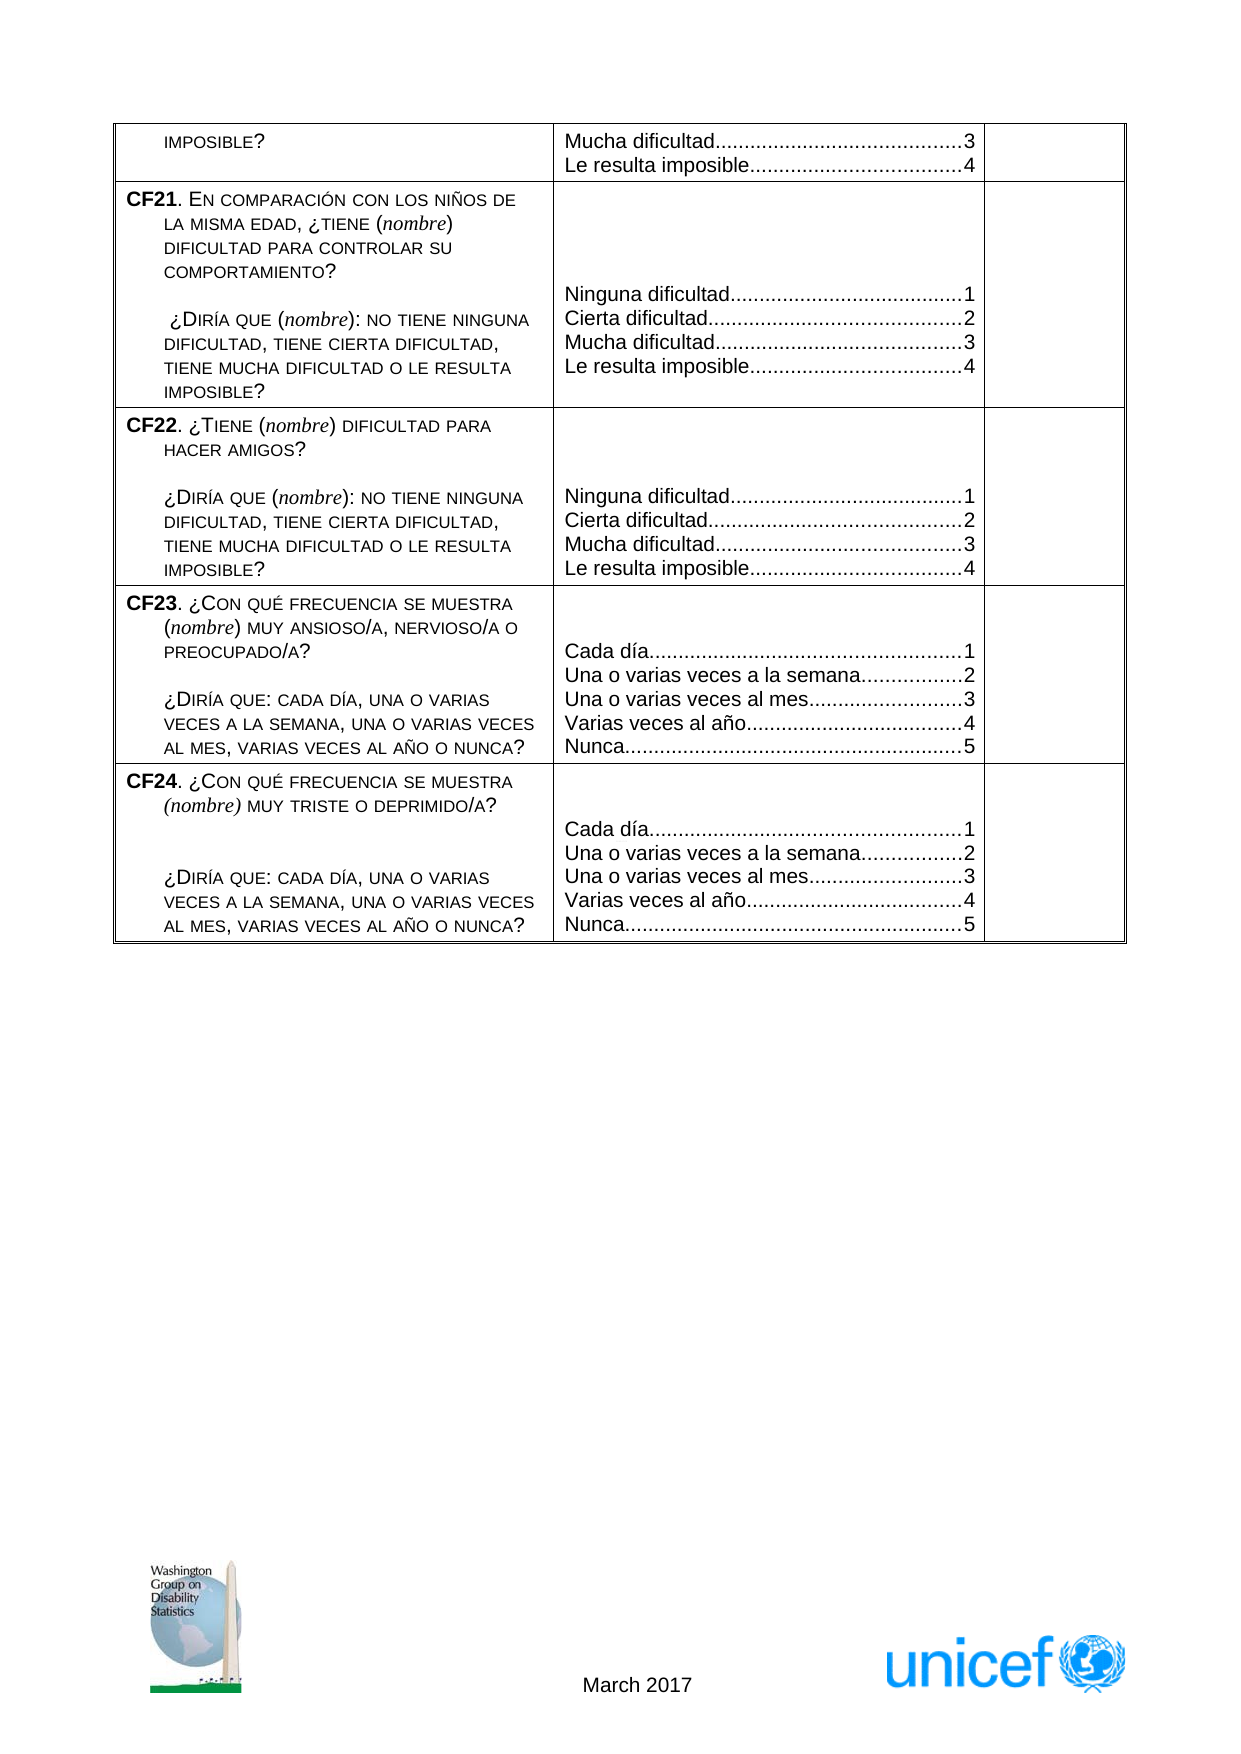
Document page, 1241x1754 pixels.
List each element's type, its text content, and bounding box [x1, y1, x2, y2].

table_cell [985, 586, 1124, 763]
table_cell [985, 182, 1124, 407]
table_cell Ninguna dificultad 1 Cierta dificultad 2 Mucha dificultad 3 Le resulta imposible 4 [554, 182, 984, 407]
table_cell CF23. ¿Con qué frecuencia se muestra (nombre) muy ansioso/a, nervioso/a o preocupado/a? ¿Diría que: cada día, una o varias veces a la semana, una o varias veces al mes, varias veces al año o nunca? [116, 586, 553, 763]
table_cell Ninguna dificultad 1 Cierta dificultad 2 Mucha dificultad 3 Le resulta imposible 4 [554, 124, 984, 181]
picture [150, 1560, 242, 1693]
table_cell [985, 764, 1124, 941]
table_cell Cada día 1 Una o varias veces a la semana 2 Una o varias veces al mes 3 Varias veces al año 4 Nunca 5 [554, 586, 984, 763]
table_cell CF22. ¿Tiene (nombre) dificultad para hacer amigos? ¿Diría que (nombre): no tiene ninguna dificultad, tiene cierta dificultad, tiene mucha dificultad o le resulta imposible? [116, 408, 553, 585]
table_cell [985, 124, 1124, 181]
table_cell CF21. En comparación con los niños de la misma edad, ¿tiene (nombre) dificultad para controlar su comportamiento? ¿Diría que (nombre): no tiene ninguna dificultad, tiene cierta dificultad, tiene mucha dificultad o le resulta imposible? [116, 182, 553, 407]
table_cell Ninguna dificultad 1 Cierta dificultad 2 Mucha dificultad 3 Le resulta imposible 4 [554, 408, 984, 585]
table_cell [985, 408, 1124, 585]
table_cell Cada día 1 Una o varias veces a la semana 2 Una o varias veces al mes 3 Varias veces al año 4 Nunca 5 [554, 764, 984, 941]
picture [887, 1635, 1125, 1693]
table_cell CF24. ¿Con qué frecuencia se muestra (nombre) muy triste o deprimido/a? ¿Diría que: cada día, una o varias veces a la semana, una o varias veces al mes, varias veces al año o nunca? [116, 764, 553, 941]
